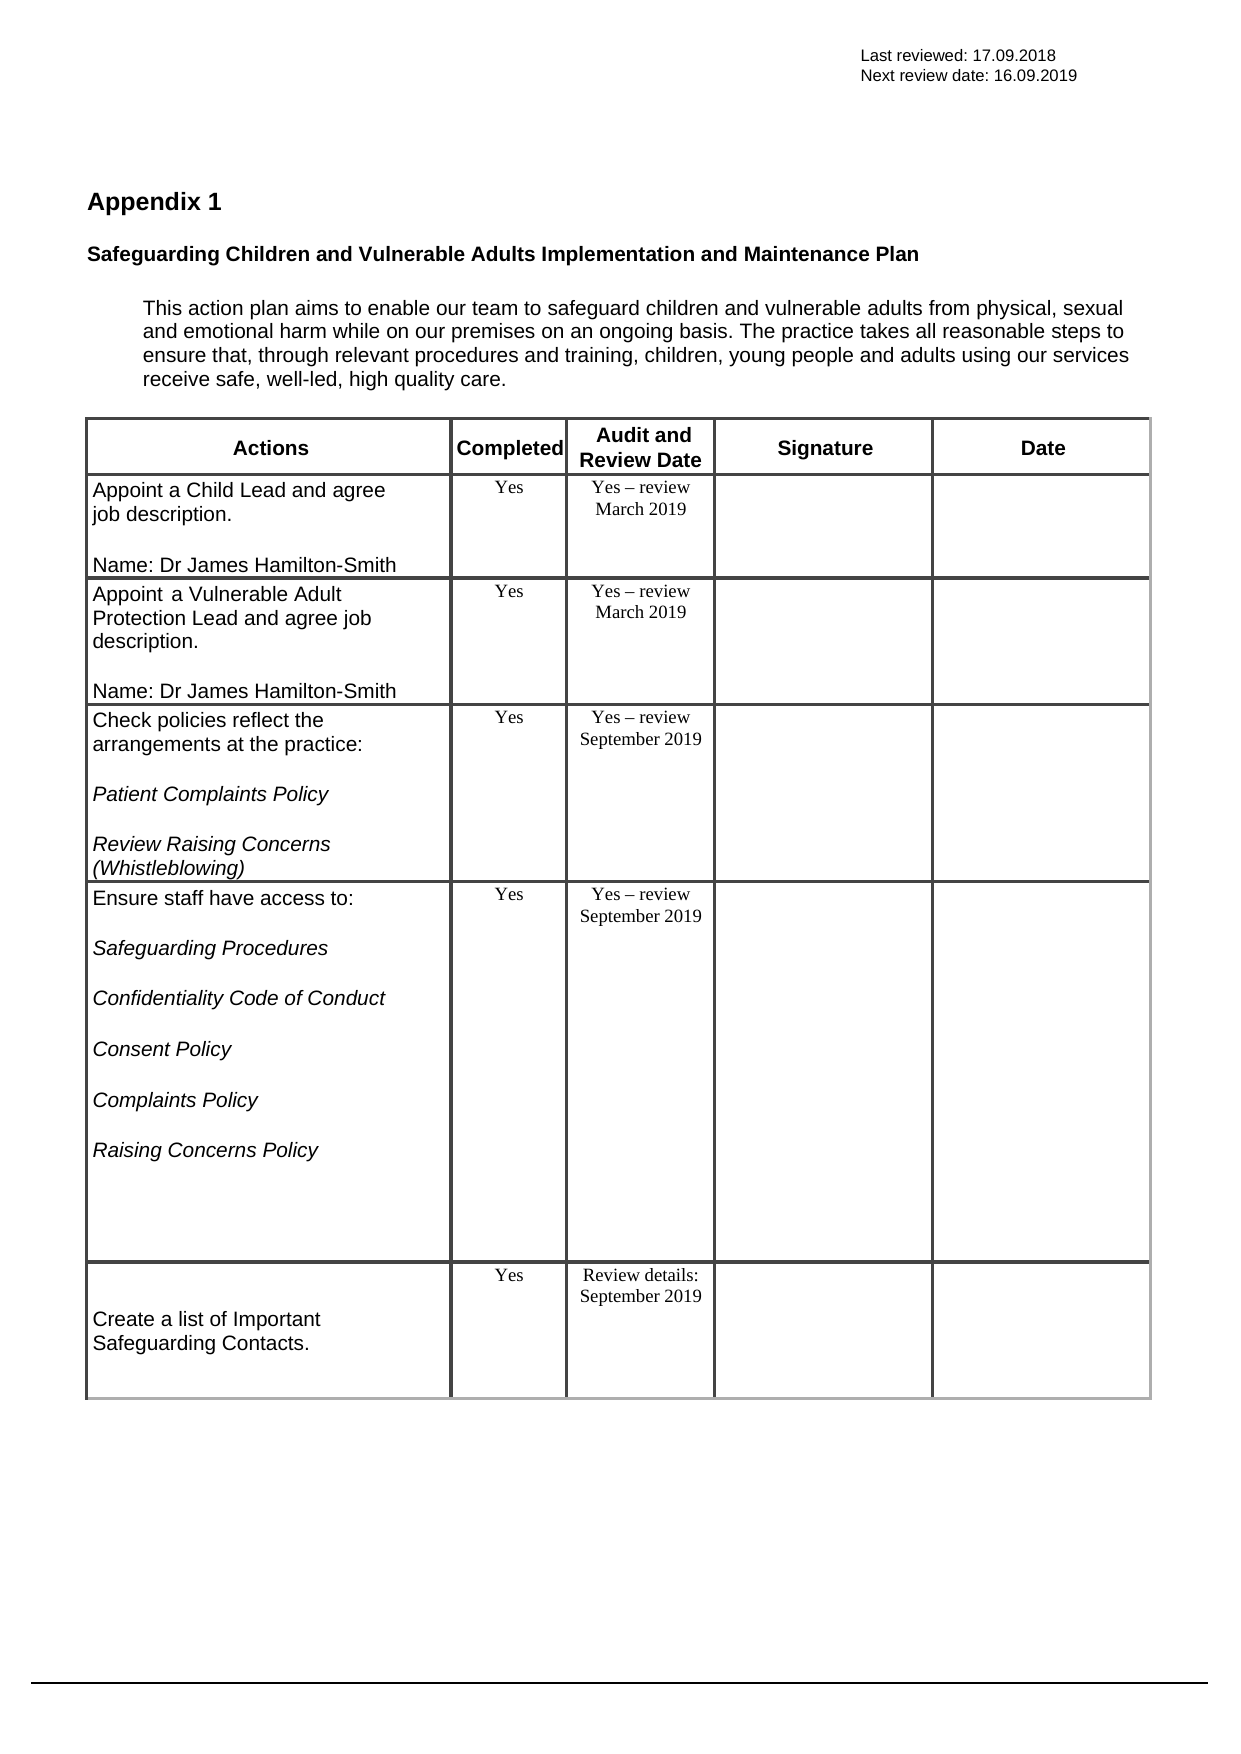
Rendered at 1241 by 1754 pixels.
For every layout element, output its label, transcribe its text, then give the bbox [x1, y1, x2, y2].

table_cell [716, 1264, 931, 1397]
table_cell [716, 580, 931, 703]
table_cell Appoint a Child Lead and agree job description. Name: Dr James Hamilton-Smith [88, 476, 449, 576]
table_cell Ensure staff have access to: Safeguarding Procedures Confidentiality Code of Conduct Consent Policy Complaints Policy Raising Concerns Policy [88, 883, 449, 1260]
table_cell Yes [453, 476, 565, 576]
table_header Audit and Review Date [568, 420, 713, 473]
text This action plan aims to enable our team to safeguard children and vulnerable adults from physical, sexual and emotional harm while on our premises on an ongoing basis. The practice takes all reasonable steps to ensure that, through relevant procedures and training, children, young people and adults using our services receive safe, well-led, high quality care. [143, 295, 1149, 391]
table_cell Yes [453, 1264, 565, 1397]
table_cell Create a list of Important Safeguarding Contacts. [88, 1264, 449, 1397]
table_cell Appoint a Vulnerable Adult Protection Lead and agree job description. Name: Dr James Hamilton-Smith [88, 580, 449, 703]
subtitle Safeguarding Children and Vulnerable Adults Implementation and Maintenance Plan [87, 242, 1219, 266]
table_cell Yes – review March 2019 [568, 476, 713, 576]
table_cell [716, 476, 931, 576]
table_header Actions [88, 420, 449, 473]
table_header Date [934, 420, 1149, 473]
subtitle Appendix 1 [87, 187, 1219, 216]
table_cell [934, 883, 1149, 1260]
table_header Signature [716, 420, 931, 473]
table_cell [934, 476, 1149, 576]
table_cell Review details: September 2019 [568, 1264, 713, 1397]
table_header Completed [453, 420, 565, 473]
table_cell Yes [453, 883, 565, 1260]
table_cell [934, 706, 1149, 880]
table_cell [934, 1264, 1149, 1397]
table_cell Yes [453, 706, 565, 880]
table_cell Yes – review September 2019 [568, 706, 713, 880]
table_cell Yes [453, 580, 565, 703]
table_cell Check policies reflect the arrangements at the practice: Patient Complaints Policy Review Raising Concerns (Whistleblowing) [88, 706, 449, 880]
table_cell [716, 706, 931, 880]
table_cell Yes – review September 2019 [568, 883, 713, 1260]
table_cell Yes – review March 2019 [568, 580, 713, 703]
table_cell [934, 580, 1149, 703]
table_cell [716, 883, 931, 1260]
